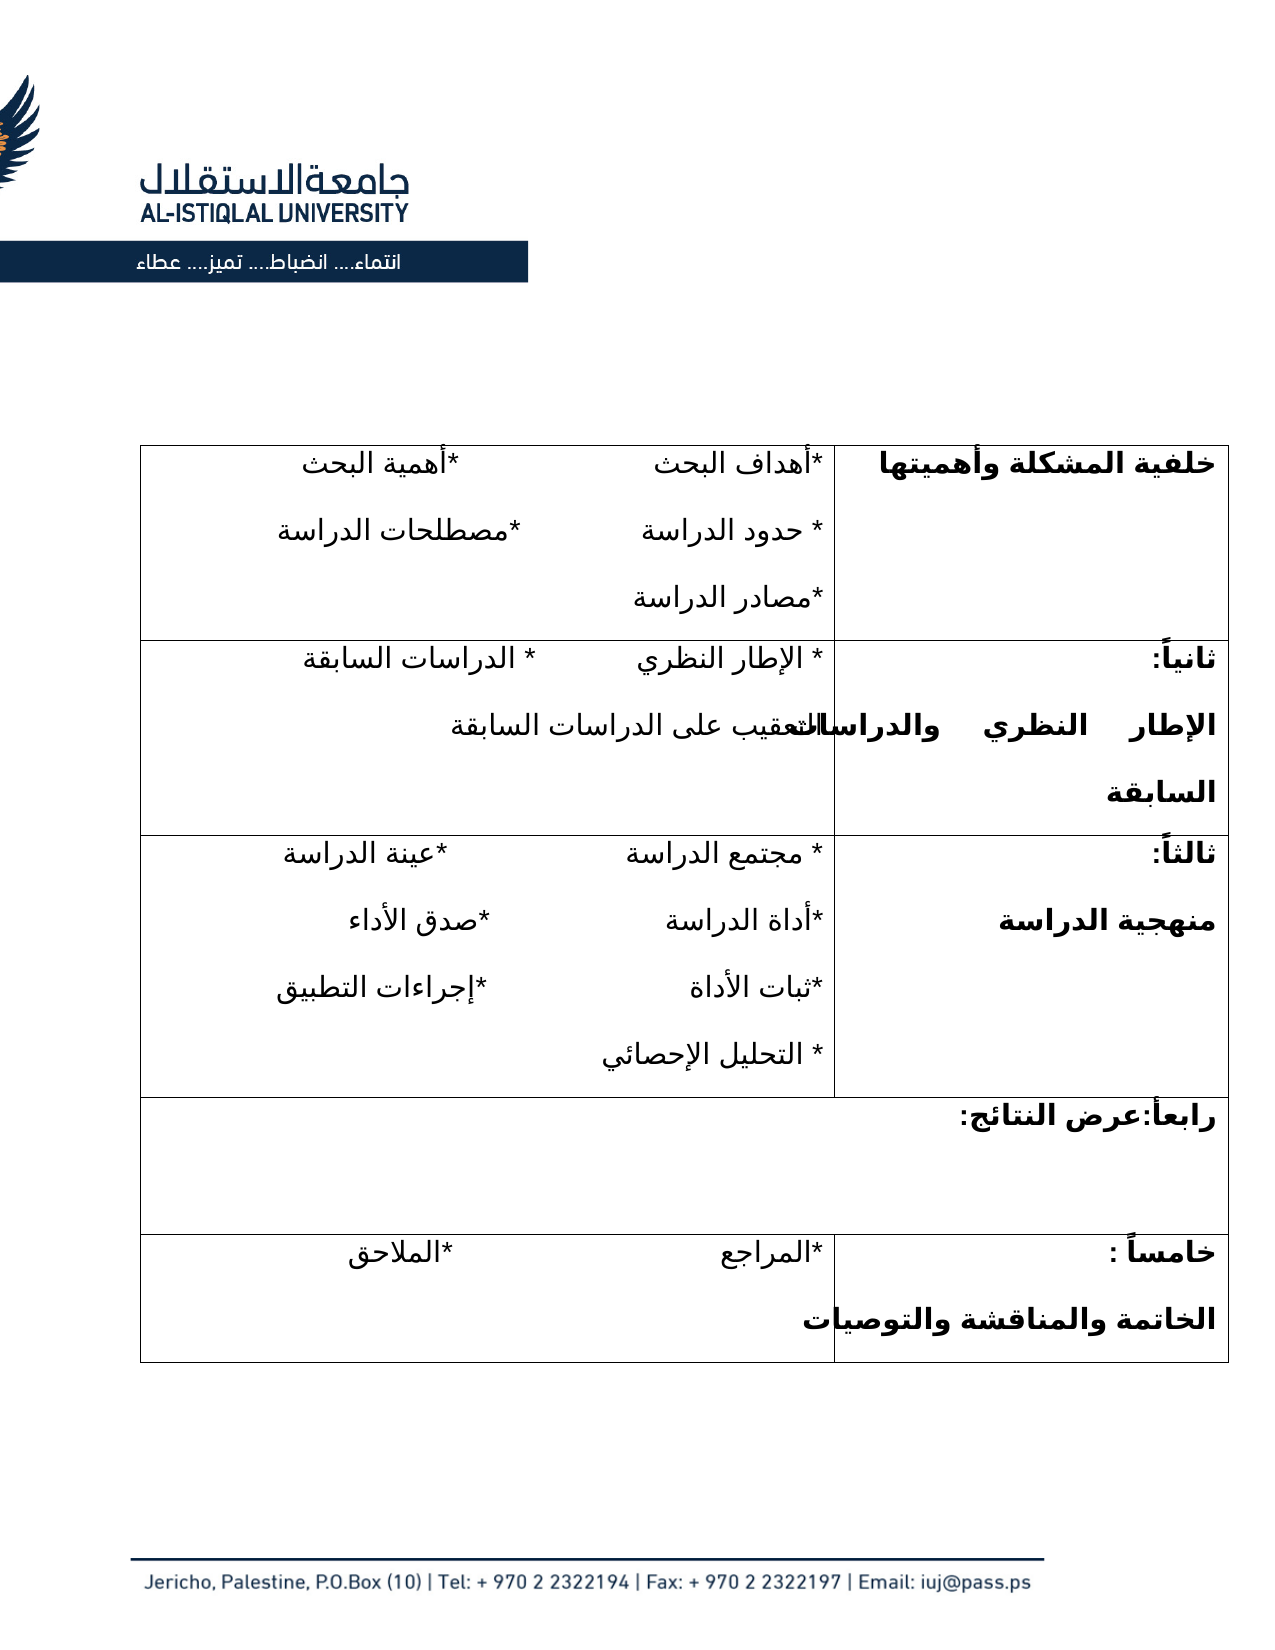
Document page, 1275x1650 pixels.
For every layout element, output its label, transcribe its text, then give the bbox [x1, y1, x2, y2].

picture [0, 75, 529, 312]
table_cell ثانياً: الإطار النظري والدراسات السابقة [835, 641, 1228, 835]
table_header أولاً: خلفية المشكلة وأهميتها [835, 446, 1228, 640]
table_cell رابعأ:عرض النتائج: [141, 1098, 1228, 1234]
table_cell ثالثاً: منهجية الدراسة [835, 836, 1228, 1097]
table_cell *المراجع *الملاحق [141, 1235, 834, 1362]
table_cell * الإطار النظري * الدراسات السابقة التعقيب على الدراسات السابقة [141, 641, 834, 835]
table_cell خامساً : الخاتمة والمناقشة والتوصيات [835, 1235, 1228, 1362]
picture [130, 1558, 1045, 1650]
table_cell * مجتمع الدراسة *عينة الدراسة *أداة الدراسة *صدق الأداء *ثبات الأداة *إجراءات التطبيق * التحليل الإحصائي [141, 836, 834, 1097]
table_header * المقدمة *أسئلة الدراسة *مشكلة البحث *فرضيات البحث *أهداف البحث *أهمية البحث * حدود الدراسة *مصطلحات الدراسة *مصادر الدراسة [141, 446, 834, 640]
